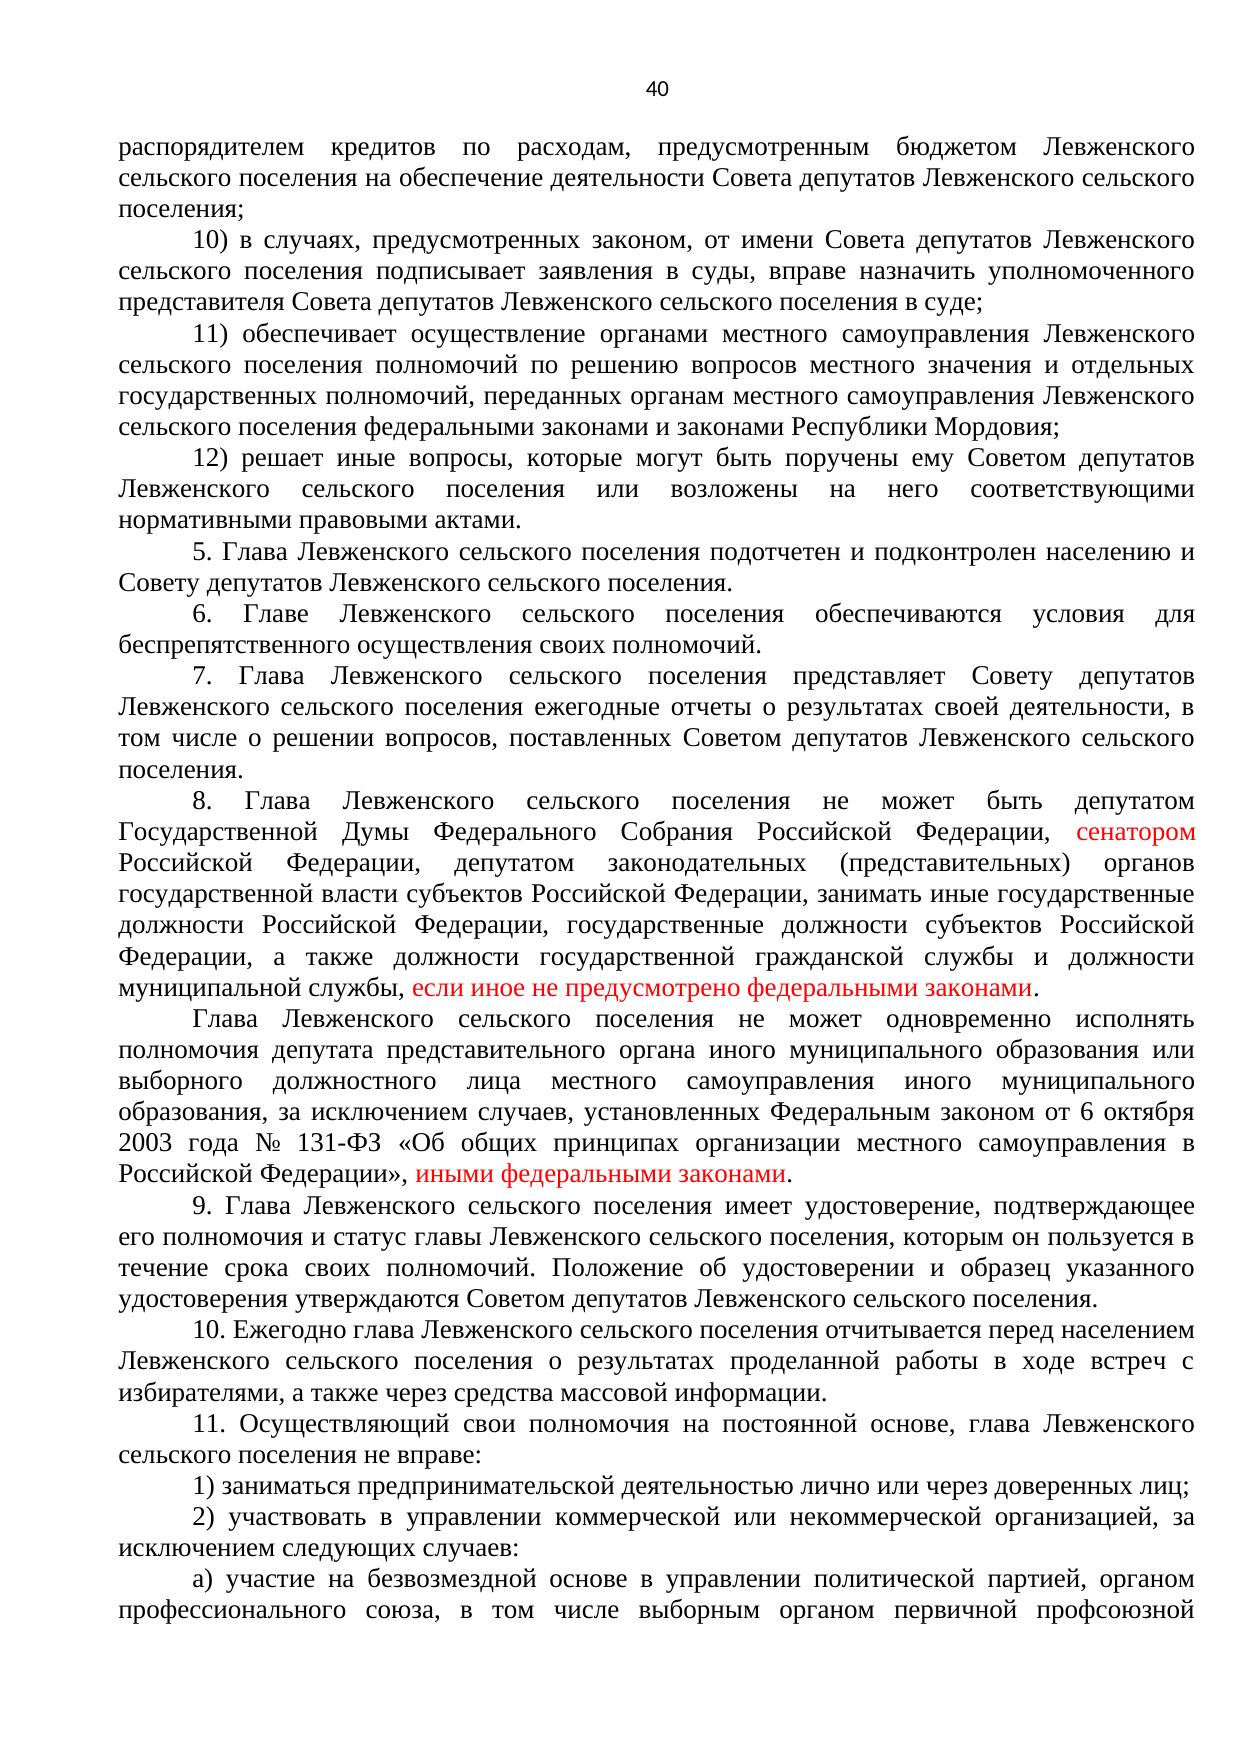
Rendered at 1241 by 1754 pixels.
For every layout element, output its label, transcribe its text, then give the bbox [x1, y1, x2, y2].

text 8. Глава Левженского сельского поселения не может быть депутатом Государственной Думы Федерального Собрания Российской Федерации, сенатором Российской Федерации, депутатом законодательных (представительных) органов государственной власти субъектов Российской Федерации, занимать иные государственные должности Российской Федерации, государственные должности субъектов Российской Федерации, а также должности государственной гражданской службы и должности муниципальной службы, если иное не предусмотрено федеральными законами. [118, 784, 1196, 1002]
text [118, 1562, 1196, 1625]
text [118, 130, 1196, 223]
text 1) заниматься предпринимательской деятельностью лично или через доверенных лиц; [118, 1469, 1196, 1500]
text 12) решает иные вопросы, которые могут быть поручены ему Советом депутатов Левженского сельского поселения или возложены на него соответствующими нормативными правовыми актами. [118, 441, 1196, 535]
list 7. Глава Левженского сельского поселения представляет Совету депутатов Левженского сельского поселения ежегодные отчеты о результатах своей деятельности, в том числе о решении вопросов, поставленных Советом депутатов Левженского сельского поселения. [118, 659, 1196, 784]
list 6. Главе Левженского сельского поселения обеспечиваются условия для беспрепятственного осуществления своих полномочий. [118, 597, 1196, 659]
list 10. Ежегодно глава Левженского сельского поселения отчитывается перед населением Левженского сельского поселения о результатах проделанной работы в ходе встреч с избирателями, а также через средства массовой информации. [118, 1313, 1196, 1407]
text 11) обеспечивает осуществление органами местного самоуправления Левженского сельского поселения полномочий по решению вопросов местного значения и отдельных государственных полномочий, переданных органам местного самоуправления Левженского сельского поселения федеральными законами и законами Республики Мордовия; [118, 317, 1196, 441]
list 11. Осуществляющий свои полномочия на постоянной основе, глава Левженского сельского поселения не вправе: [118, 1407, 1196, 1469]
list 9. Глава Левженского сельского поселения имеет удостоверение, подтверждающее его полномочия и статус главы Левженского сельского поселения, которым он пользуется в течение срока своих полномочий. Положение об удостоверении и образец указанного удостоверения утверждаются Советом депутатов Левженского сельского поселения. [118, 1189, 1196, 1313]
text 2) участвовать в управлении коммерческой или некоммерческой организацией, за исключением следующих случаев: [118, 1500, 1196, 1562]
text 10) в случаях, предусмотренных законом, от имени Совета депутатов Левженского сельского поселения подписывает заявления в суды, вправе назначить уполномоченного представителя Совета депутатов Левженского сельского поселения в суде; [118, 223, 1196, 317]
list 5. Глава Левженского сельского поселения подотчетен и подконтролен населению и Совету депутатов Левженского сельского поселения. [118, 535, 1196, 597]
text Глава Левженского сельского поселения не может одновременно исполнять полномочия депутата представительного органа иного муниципального образования или выборного должностного лица местного самоуправления иного муниципального образования, за исключением случаев, установленных Федеральным законом от 6 октября 2003 года № 131-ФЗ «Об общих принципах организации местного самоуправления в Российской Федерации», иными федеральными законами. [118, 1002, 1196, 1189]
